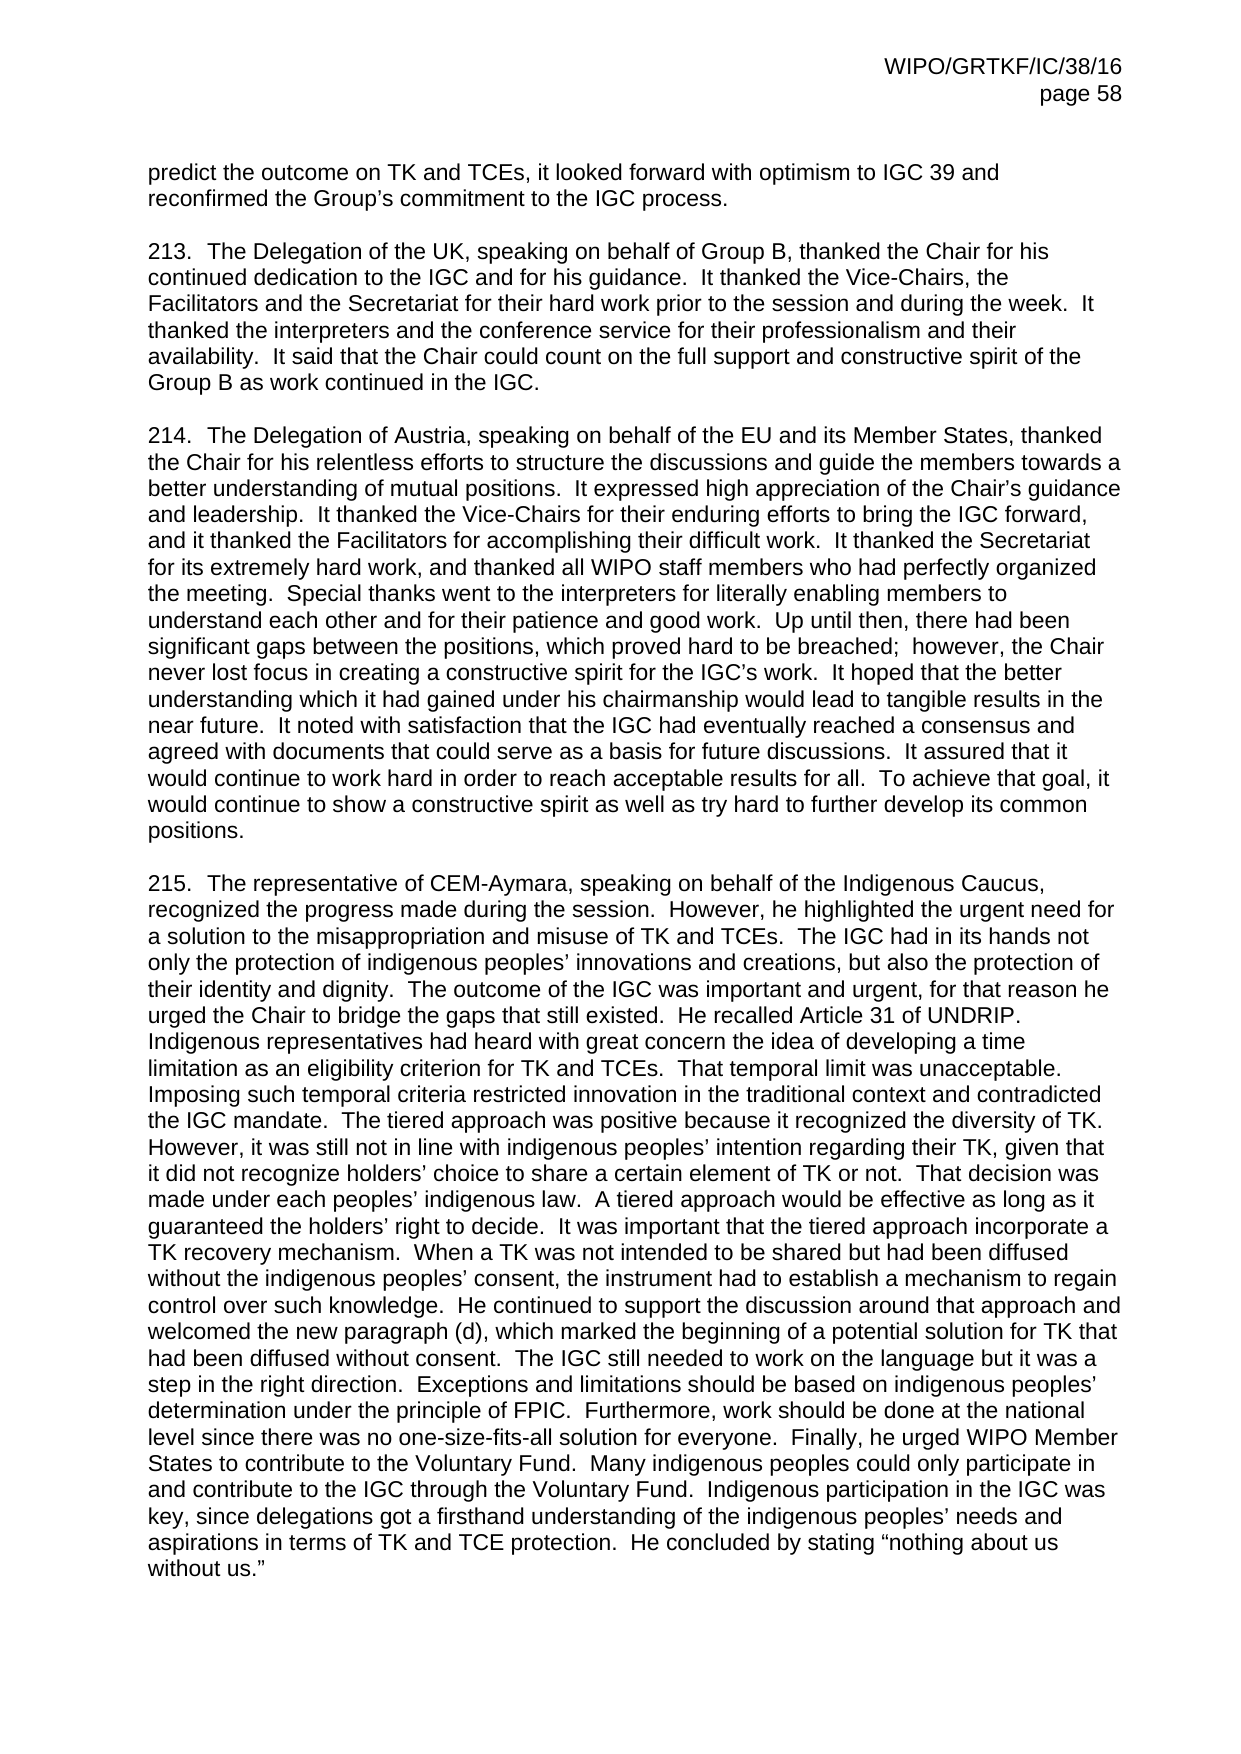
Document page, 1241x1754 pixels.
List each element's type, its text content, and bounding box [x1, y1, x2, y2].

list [148, 158, 1122, 211]
list The Delegation of the UK, speaking on behalf of Group B, thanked the Chair for his continued dedication to the IGC and for his guidance. It thanked the Vice-Chairs, the Facilitators and the Secretariat for their hard work prior to the session and during the week. It thanked the interpreters and the conference service for their professionalism and their availability. It said that the Chair could count on the full support and constructive spirit of the Group B as work continued in the IGC. [148, 238, 1122, 396]
list The representative of CEM-Aymara, speaking on behalf of the Indigenous Caucus, recognized the progress made during the session. However, he highlighted the urgent need for a solution to the misappropriation and misuse of TK and TCEs. The IGC had in its hands not only the protection of indigenous peoples’ innovations and creations, but also the protection of their identity and dignity. The outcome of the IGC was important and urgent, for that reason he urged the Chair to bridge the gaps that still existed. He recalled Article 31 of UNDRIP. Indigenous representatives had heard with great concern the idea of developing a time limitation as an eligibility criterion for TK and TCEs. That temporal limit was unacceptable. Imposing such temporal criteria restricted innovation in the traditional context and contradicted the IGC mandate. The tiered approach was positive because it recognized the diversity of TK. However, it was still not in line with indigenous peoples’ intention regarding their TK, given that it did not recognize holders’ choice to share a certain element of TK or not. That decision was made under each peoples’ indigenous law. A tiered approach would be effective as long as it guaranteed the holders’ right to decide. It was important that the tiered approach incorporate a TK recovery mechanism. When a TK was not intended to be shared but had been diffused without the indigenous peoples’ consent, the instrument had to establish a mechanism to regain control over such knowledge. He continued to support the discussion around that approach and welcomed the new paragraph (d), which marked the beginning of a potential solution for TK that had been diffused without consent. The IGC still needed to work on the language but it was a step in the right direction. Exceptions and limitations should be based on indigenous peoples’ determination under the principle of FPIC. Furthermore, work should be done at the national level since there was no one-size-fits-all solution for everyone. Finally, he urged WIPO Member States to contribute to the Voluntary Fund. Many indigenous peoples could only participate in and contribute to the IGC through the Voluntary Fund. Indigenous participation in the IGC was key, since delegations got a firsthand understanding of the indigenous peoples’ needs and aspirations in terms of TK and TCE protection. He concluded by stating “nothing about us without us.” [148, 870, 1122, 1582]
list The Delegation of Austria, speaking on behalf of the EU and its Member States, thanked the Chair for his relentless efforts to structure the discussions and guide the members towards a better understanding of mutual positions. It expressed high appreciation of the Chair’s guidance and leadership. It thanked the Vice-Chairs for their enduring efforts to bring the IGC forward, and it thanked the Facilitators for accomplishing their difficult work. It thanked the Secretariat for its extremely hard work, and thanked all WIPO staff members who had perfectly organized the meeting. Special thanks went to the interpreters for literally enabling members to understand each other and for their patience and good work. Up until then, there had been significant gaps between the positions, which proved hard to be breached; however, the Chair never lost focus in creating a constructive spirit for the IGC’s work. It hoped that the better understanding which it had gained under his chairmanship would lead to tangible results in the near future. It noted with satisfaction that the IGC had eventually reached a consensus and agreed with documents that could serve as a basis for future discussions. It assured that it would continue to work hard in order to reach acceptable results for all. To achieve that goal, it would continue to show a constructive spirit as well as try hard to further develop its common positions. [148, 422, 1122, 844]
